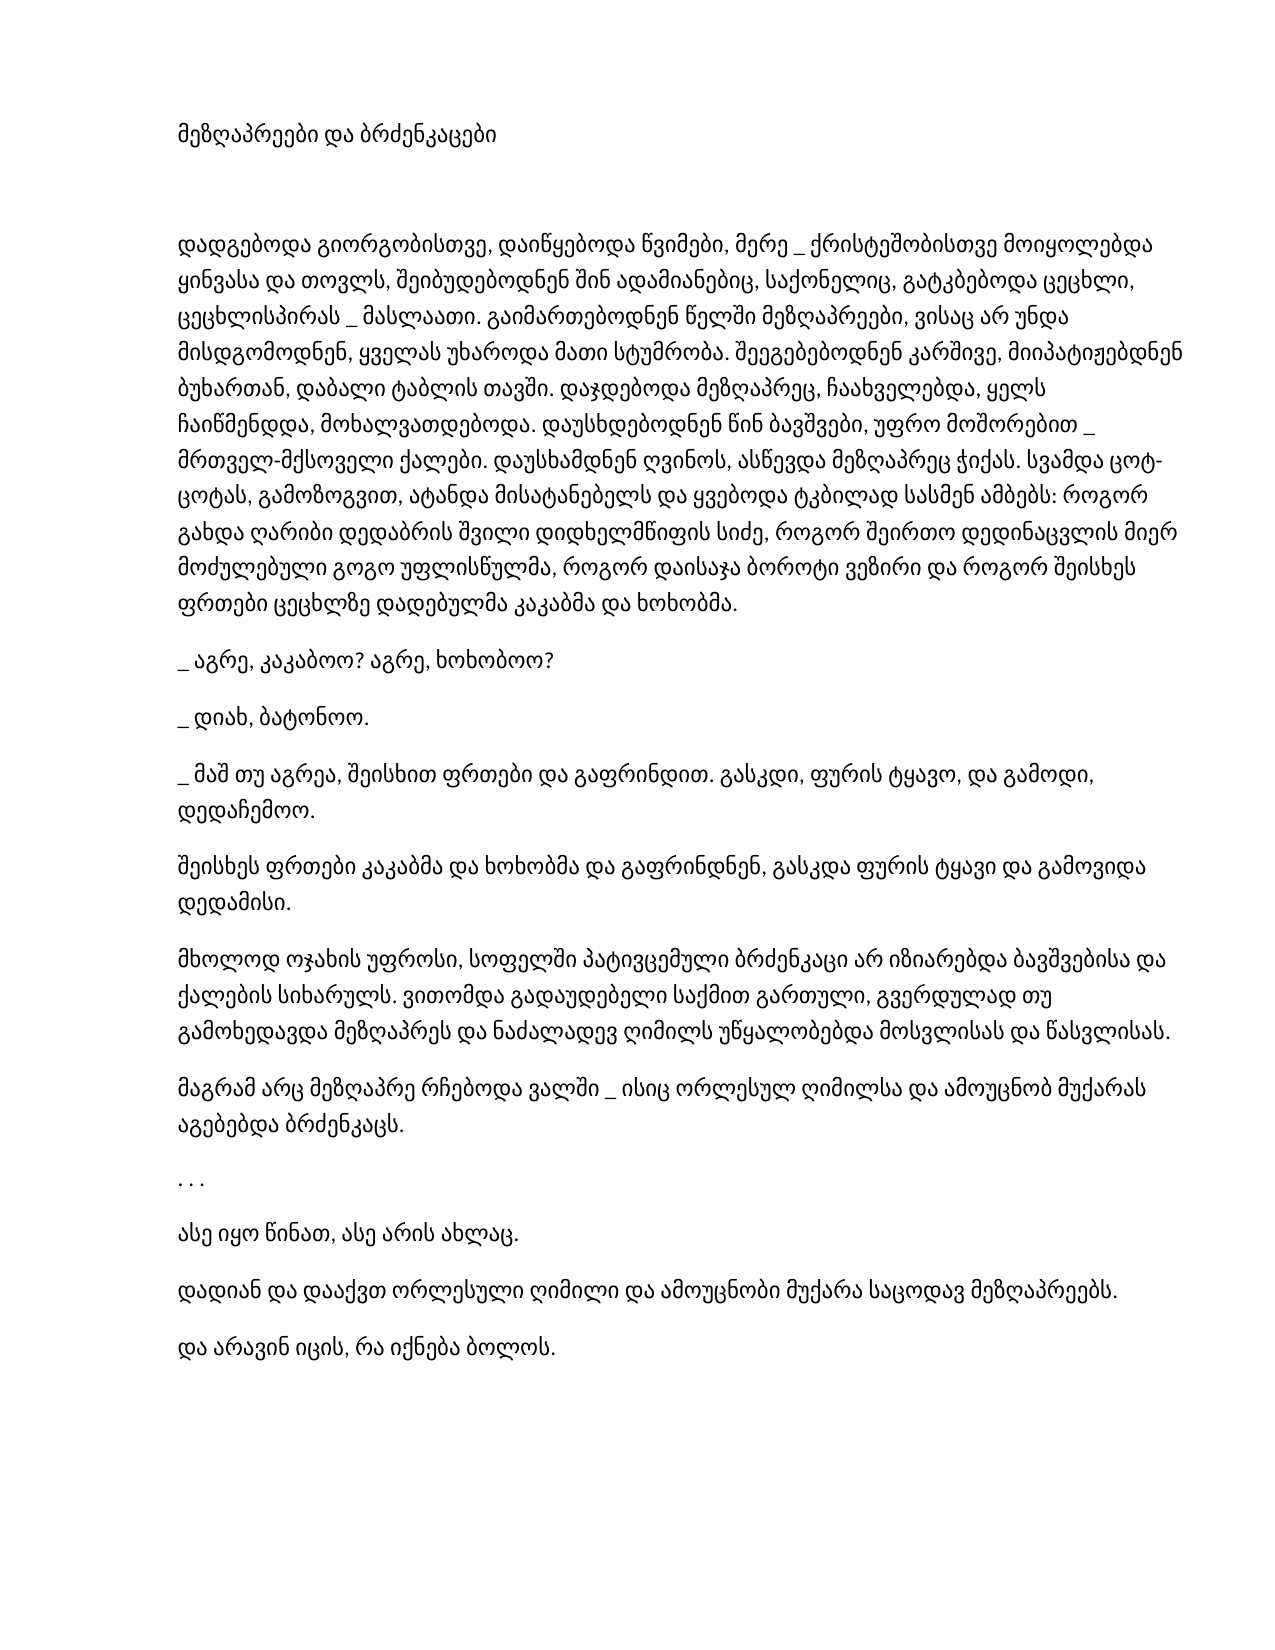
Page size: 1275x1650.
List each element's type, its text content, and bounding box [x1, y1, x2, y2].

text _ დიახ, ბატონოო. [177, 701, 1186, 732]
text დადიან და დააქვთ ორლესული ღიმილი და ამოუცნობი მუქარა საცოდავ მეზღაპრეებს. [177, 1274, 1186, 1305]
text ასე იყო წინათ, ასე არის ახლაც. [177, 1217, 1186, 1249]
text მეზღაპრეები და ბრძენკაცები [177, 118, 1186, 149]
text _ აგრე, კაკაბოო? აგრე, ხოხობოო? [177, 644, 1186, 675]
text მაგრამ არც მეზღაპრე რჩებოდა ვალში _ ისიც ორლესულ ღიმილსა და ამოუცნობ მუქარას აგებებდა ბრძენკაცს. [177, 1072, 1186, 1139]
text და არავინ იცის, რა იქნება ბოლოს. [177, 1331, 1186, 1362]
text . . . [177, 1164, 1186, 1192]
text მხოლოდ ოჯახის უფროსი, სოფელში პატივცემული ბრძენკაცი არ იზიარებდა ბავშვებისა და ქალების სიხარულს. ვითომდა გადაუდებელი საქმით გართული, გვერდულად თუ გამოხედავდა მეზღაპრეს და ნაძალადევ ღიმილს უწყალობებდა მოსვლისას და წასვლისას. [177, 943, 1186, 1046]
text შეისხეს ფრთები კაკაბმა და ხოხობმა და გაფრინდნენ, გასკდა ფურის ტყავი და გამოვიდა დედამისი. [177, 850, 1186, 917]
text დადგებოდა გიორგობისთვე, დაიწყებოდა წვიმები, მერე _ ქრისტეშობისთვე მოიყოლებდა ყინვასა და თოვლს, შეიბუდებოდნენ შინ ადამიანებიც, საქონელიც, გატკბებოდა ცეცხლი, ცეცხლისპირას _ მასლაათი. გაიმართებოდნენ წელში მეზღაპრეები, ვისაც არ უნდა მისდგომოდნენ, ყველას უხაროდა მათი სტუმრობა. შეეგებებოდნენ კარშივე, მიიპატიჟებდნენ ბუხართან, დაბალი ტაბლის თავში. დაჯდებოდა მეზღაპრეც, ჩაახველებდა, ყელს ჩაიწმენდდა, მოხალვათდებოდა. დაუსხდებოდნენ წინ ბავშვები, უფრო მოშორებით _ მრთველ-მქსოველი ქალები. დაუსხამდნენ ღვინოს, ასწევდა მეზღაპრეც ჭიქას. სვამდა ცოტ-ცოტას, გამოზოგვით, ატანდა მისატანებელს და ყვებოდა ტკბილად სასმენ ამბებს: როგორ გახდა ღარიბი დედაბრის შვილი დიდხელმწიფის სიძე, როგორ შეირთო დედინაცვლის მიერ მოძულებული გოგო უფლისწულმა, როგორ დაისაჯა ბოროტი ვეზირი და როგორ შეისხეს ფრთები ცეცხლზე დადებულმა კაკაბმა და ხოხობმა. [177, 228, 1186, 618]
text _ მაშ თუ აგრეა, შეისხით ფრთები და გაფრინდით. გასკდი, ფურის ტყავო, და გამოდი, დედაჩემოო. [177, 758, 1186, 825]
